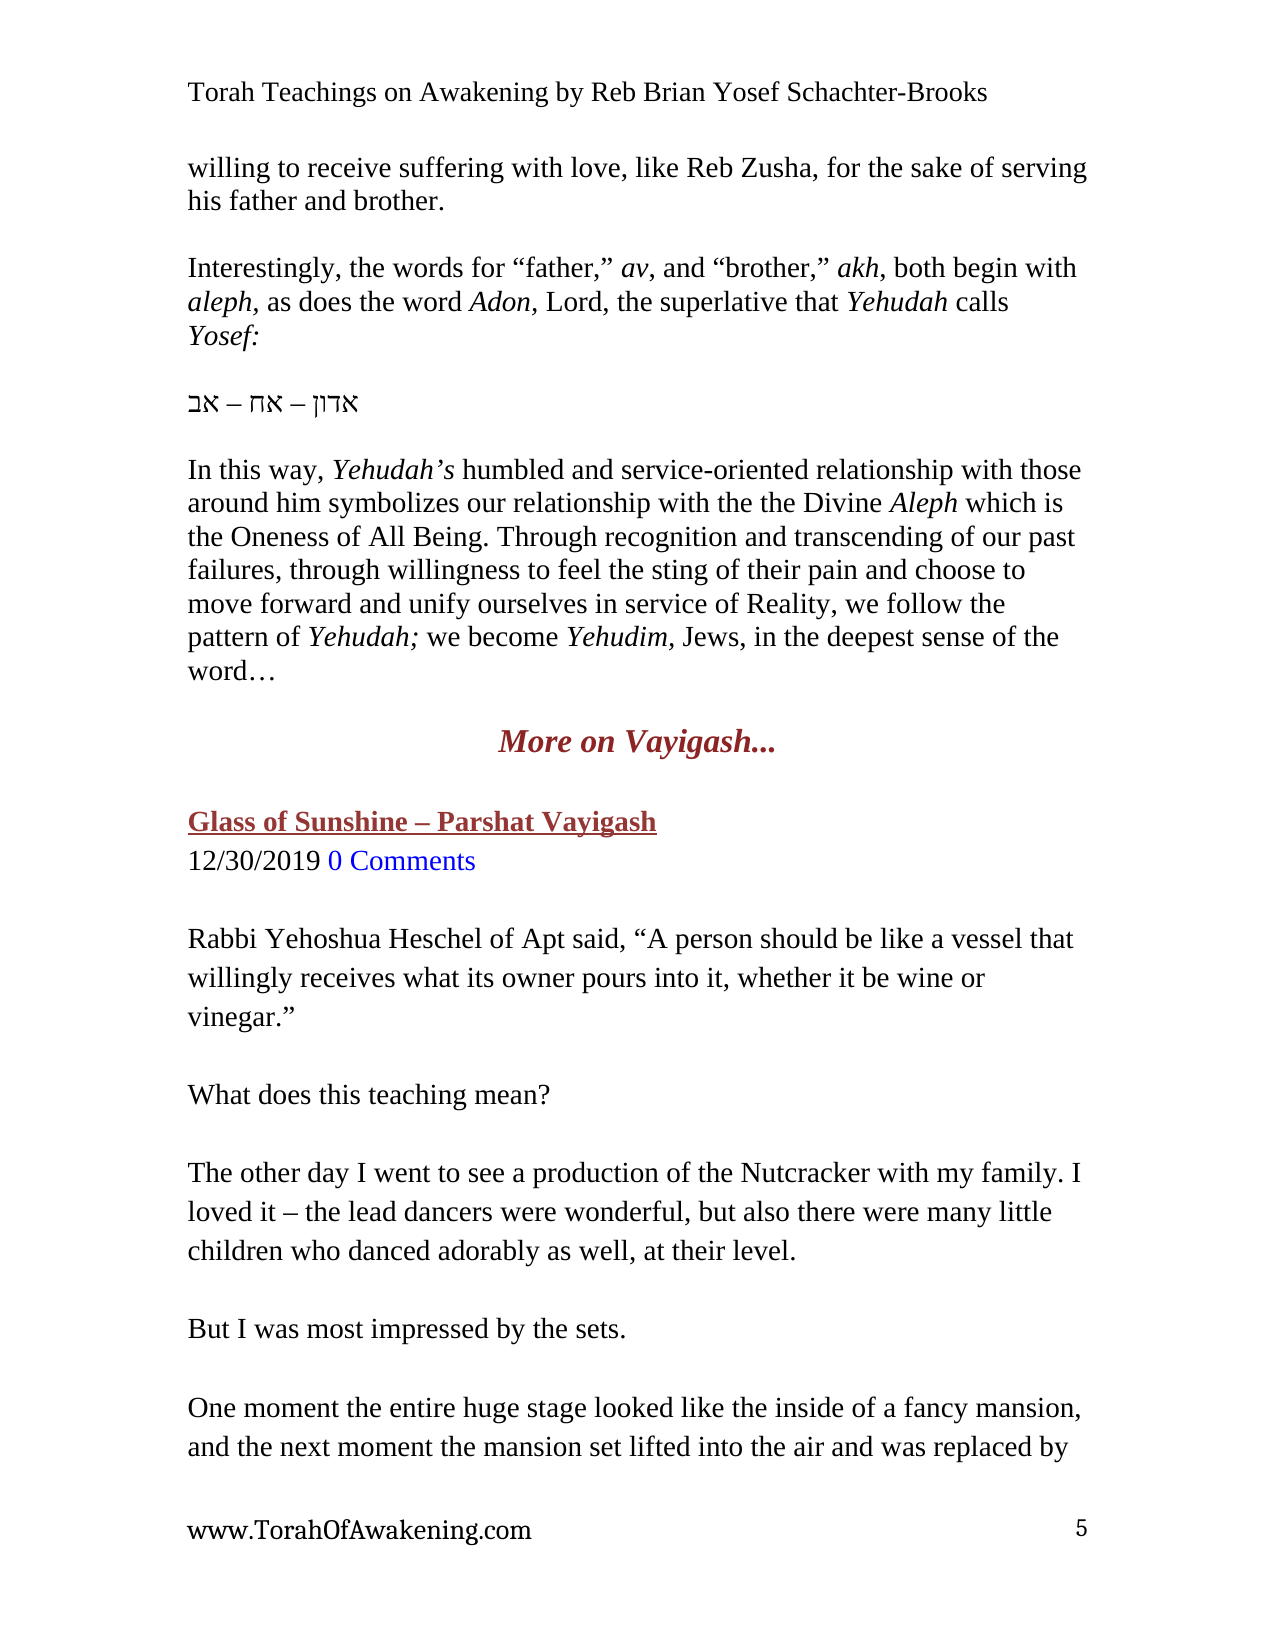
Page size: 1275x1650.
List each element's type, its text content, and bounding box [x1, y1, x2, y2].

text In this way, Yehudah’s humbled and service-oriented relationship with those around him symbolizes our relationship with the the Divine Aleph which is the Oneness of All Being. Through recognition and transcending of our past failures, through willingness to feel the sting of their pain and choose to move forward and unify ourselves in service of Reality, we follow the pattern of Yehudah; we become Yehudim, Jews, in the deepest sense of the word… [187, 452, 1087, 687]
text אדון – אח – אב [187, 385, 1087, 418]
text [187, 798, 1087, 1462]
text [187, 150, 1087, 217]
text Interestingly, the words for “father,” av, and “brother,” akh, both begin with aleph, as does the word Adon, Lord, the superlative that Yehudah calls Yosef: [187, 251, 1087, 351]
text More on Vayigash... [187, 720, 1087, 759]
